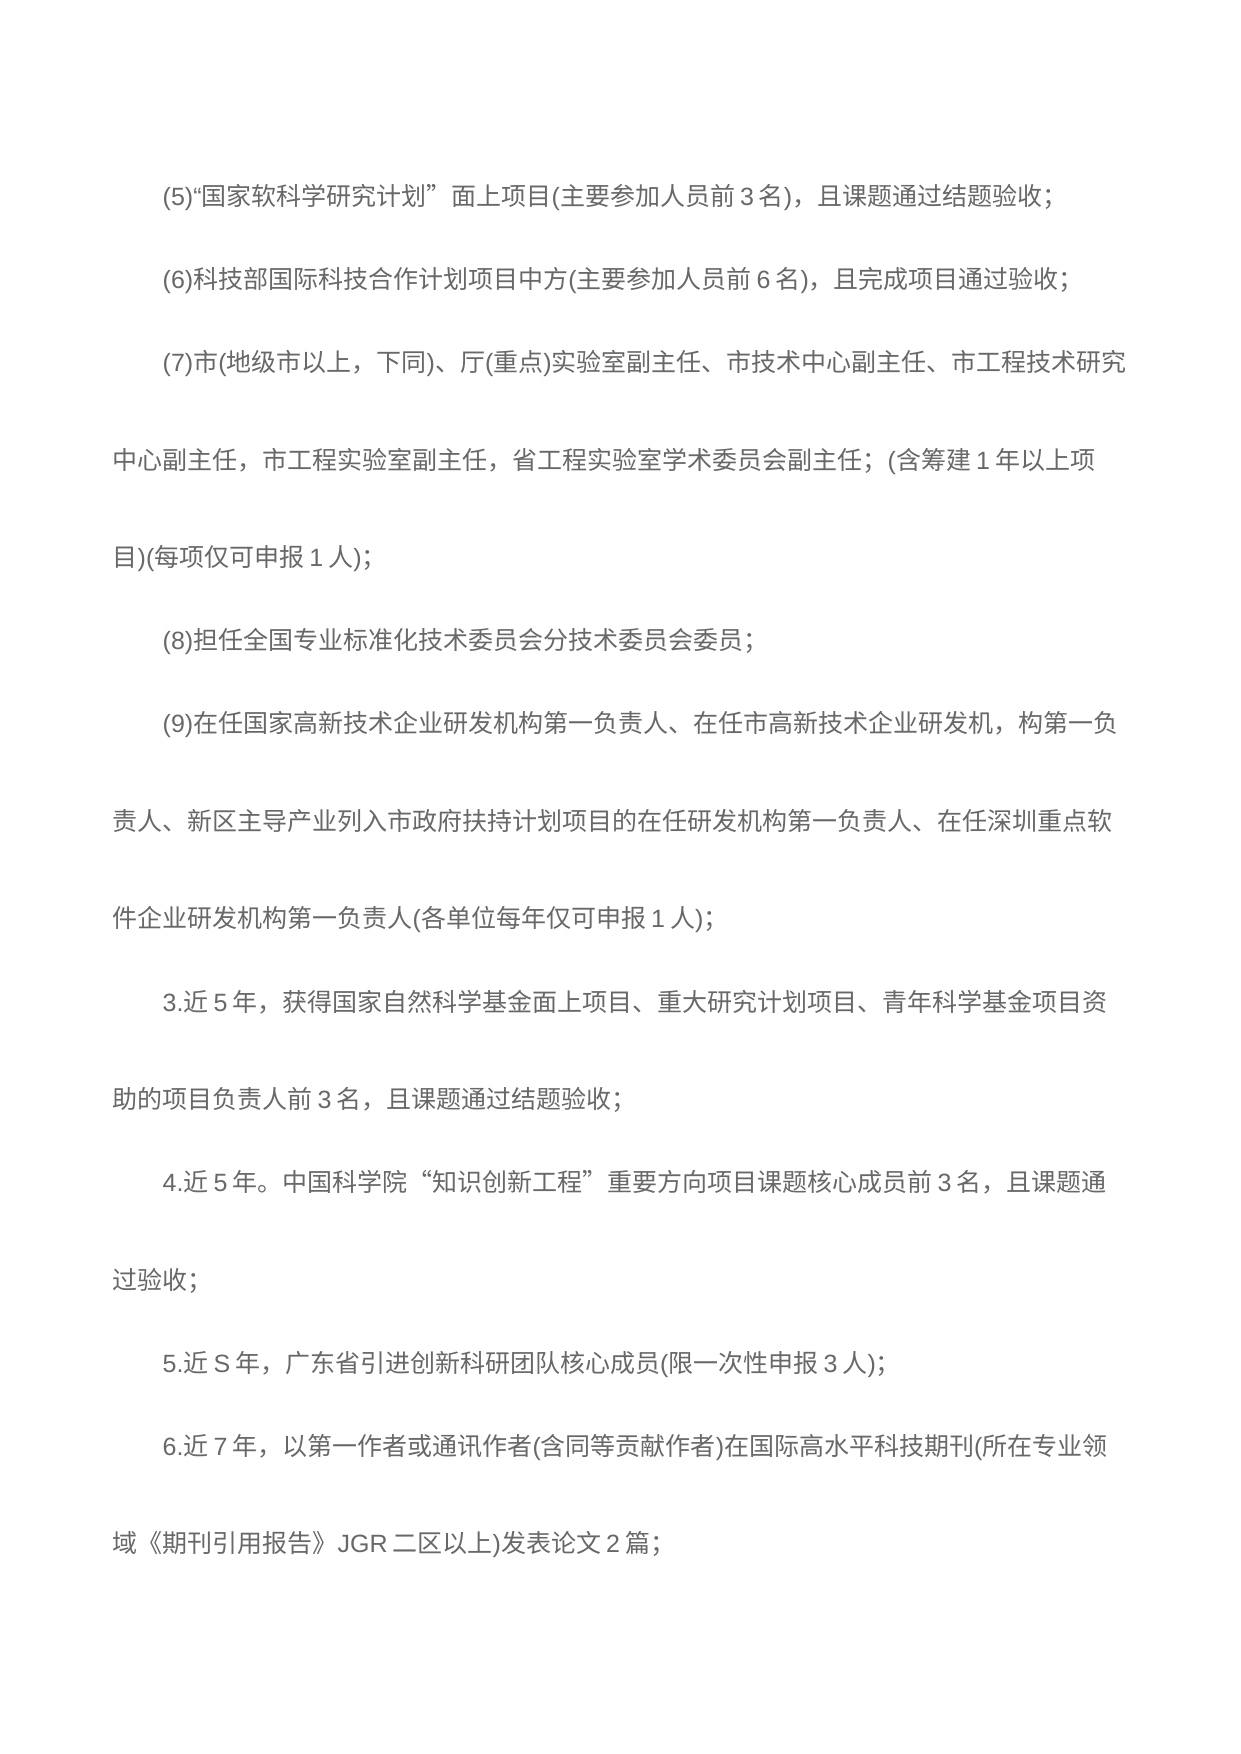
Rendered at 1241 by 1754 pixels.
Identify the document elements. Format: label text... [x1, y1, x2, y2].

text 5.近S年，广东省引进创新科研团队核心成员(限一次性申报3人)； [112, 1329, 1128, 1394]
text (5)“国家软科学研究计划”面上项目(主要参加人员前3名)，且课题通过结题验收； [112, 162, 1128, 227]
text 6.近7年，以第一作者或通讯作者(含同等贡献作者)在国际高水平科技期刊(所在专业领域《期刊引用报告》JGR二区以上)发表论文2篇； [112, 1412, 1128, 1574]
text 4.近5年。中国科学院“知识创新工程”重要方向项目课题核心成员前3名，且课题通过验收； [112, 1148, 1128, 1311]
text (6)科技部国际科技合作计划项目中方(主要参加人员前6名)，且完成项目通过验收； [112, 245, 1128, 310]
text (7)市(地级市以上，下同)、厅(重点)实验室副主任、市技术中心副主任、市工程技术研究中心副主任，市工程实验室副主任，省工程实验室学术委员会副主任；(含筹建1年以上项目)(每项仅可申报1人)； [112, 328, 1128, 588]
text (8)担任全国专业标准化技术委员会分技术委员会委员； [112, 606, 1128, 671]
text (9)在任国家高新技术企业研发机构第一负责人、在任市高新技术企业研发机，构第一负责人、新区主导产业列入市政府扶持计划项目的在任研发机构第一负责人、在任深圳重点软件企业研发机构第一负责人(各单位每年仅可申报1人)； [112, 689, 1128, 949]
text 3.近5年，获得国家自然科学基金面上项目、重大研究计划项目、青年科学基金项目资助的项目负责人前3名，且课题通过结题验收； [112, 968, 1128, 1130]
